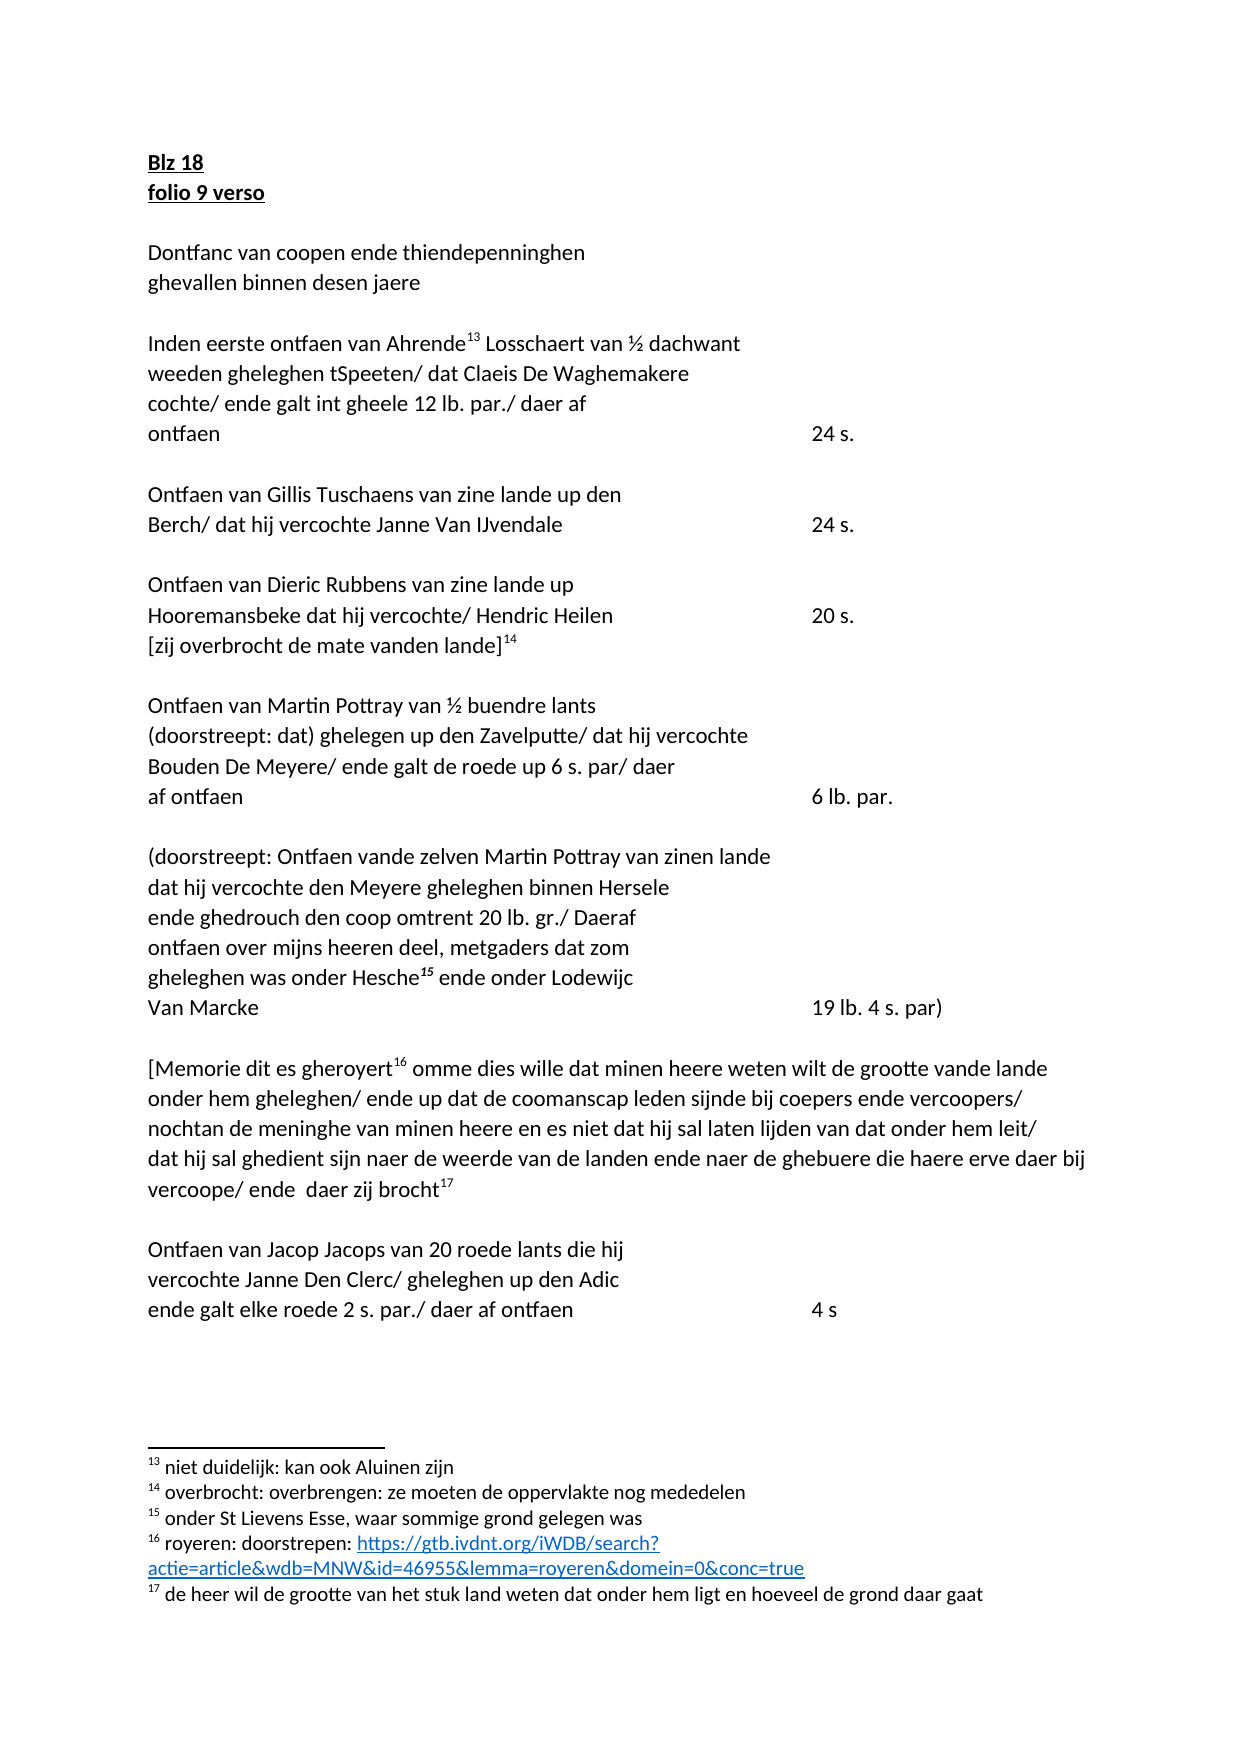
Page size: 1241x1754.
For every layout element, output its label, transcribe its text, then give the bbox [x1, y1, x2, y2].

text (doorstreept: dat) ghelegen up den Zavelputte/ dat hij vercochte [148, 722, 1093, 749]
text onder hem gheleghen/ ende up dat de coomanscap leden sijnde bij coepers ende vercoopers/ nochtan de meninghe van minen heere en es niet dat hij sal laten lijden van dat onder hem leit/ [148, 1084, 1093, 1142]
text gheleghen was onder Hesche ende onder Lodewijc [148, 963, 1093, 991]
text Ontfaen van Dieric Rubbens van zine lande up [148, 571, 1093, 598]
text Hooremansbeke dat hij vercochte/ Hendric Heilen 20 s. [148, 601, 1093, 629]
text cochte/ ende galt int gheele 12 lb. par./ daer af [148, 389, 1093, 417]
text (doorstreept: Ontfaen vande zelven Martin Pottray van zinen lande [148, 842, 1093, 870]
text Ontfaen van Gillis Tuschaens van zine lande up den [148, 480, 1093, 508]
text Blz 18 [148, 148, 1093, 176]
text Dontfanc van coopen ende thiendepenninghen [148, 238, 1093, 266]
text [zij overbrocht de mate vanden lande] [148, 631, 1093, 659]
text Van Marcke 19 lb. 4 s. par) [148, 993, 1093, 1021]
text ontfaen over mijns heeren deel, metgaders dat zom [148, 933, 1093, 961]
text Ontfaen van Jacop Jacops van 20 roede lants die hij [148, 1235, 1093, 1263]
text Inden eerste ontfaen van Ahrende Losschaert van ½ dachwant [148, 329, 1093, 357]
text [Memorie dit es gheroyert omme dies wille dat minen heere weten wilt de grootte vande lande [148, 1054, 1093, 1082]
text Ontfaen van Martin Pottray van ½ buendre lants [148, 691, 1093, 719]
text vercochte Janne Den Clerc/ gheleghen up den Adic [148, 1265, 1093, 1293]
text Bouden De Meyere/ ende galt de roede up 6 s. par/ daer [148, 752, 1093, 780]
text folio 9 verso [148, 178, 1093, 206]
text af ontfaen 6 lb. par. [148, 782, 1093, 810]
text weeden gheleghen tSpeeten/ dat Claeis De Waghemakere [148, 359, 1093, 387]
text dat hij sal ghedient sijn naer de weerde van de landen ende naer de ghebuere die haere erve daer bij vercoope/ ende daer zij brocht [148, 1144, 1093, 1203]
text ghevallen binnen desen jaere [148, 268, 1093, 296]
text dat hij vercochte den Meyere gheleghen binnen Hersele [148, 873, 1093, 901]
text ontfaen 24 s. [148, 419, 1093, 447]
text Berch/ dat hij vercochte Janne Van IJvendale 24 s. [148, 510, 1093, 538]
text ende ghedrouch den coop omtrent 20 lb. gr./ Daeraf [148, 903, 1093, 931]
text ende galt elke roede 2 s. par./ daer af ontfaen 4 s [148, 1296, 1093, 1323]
